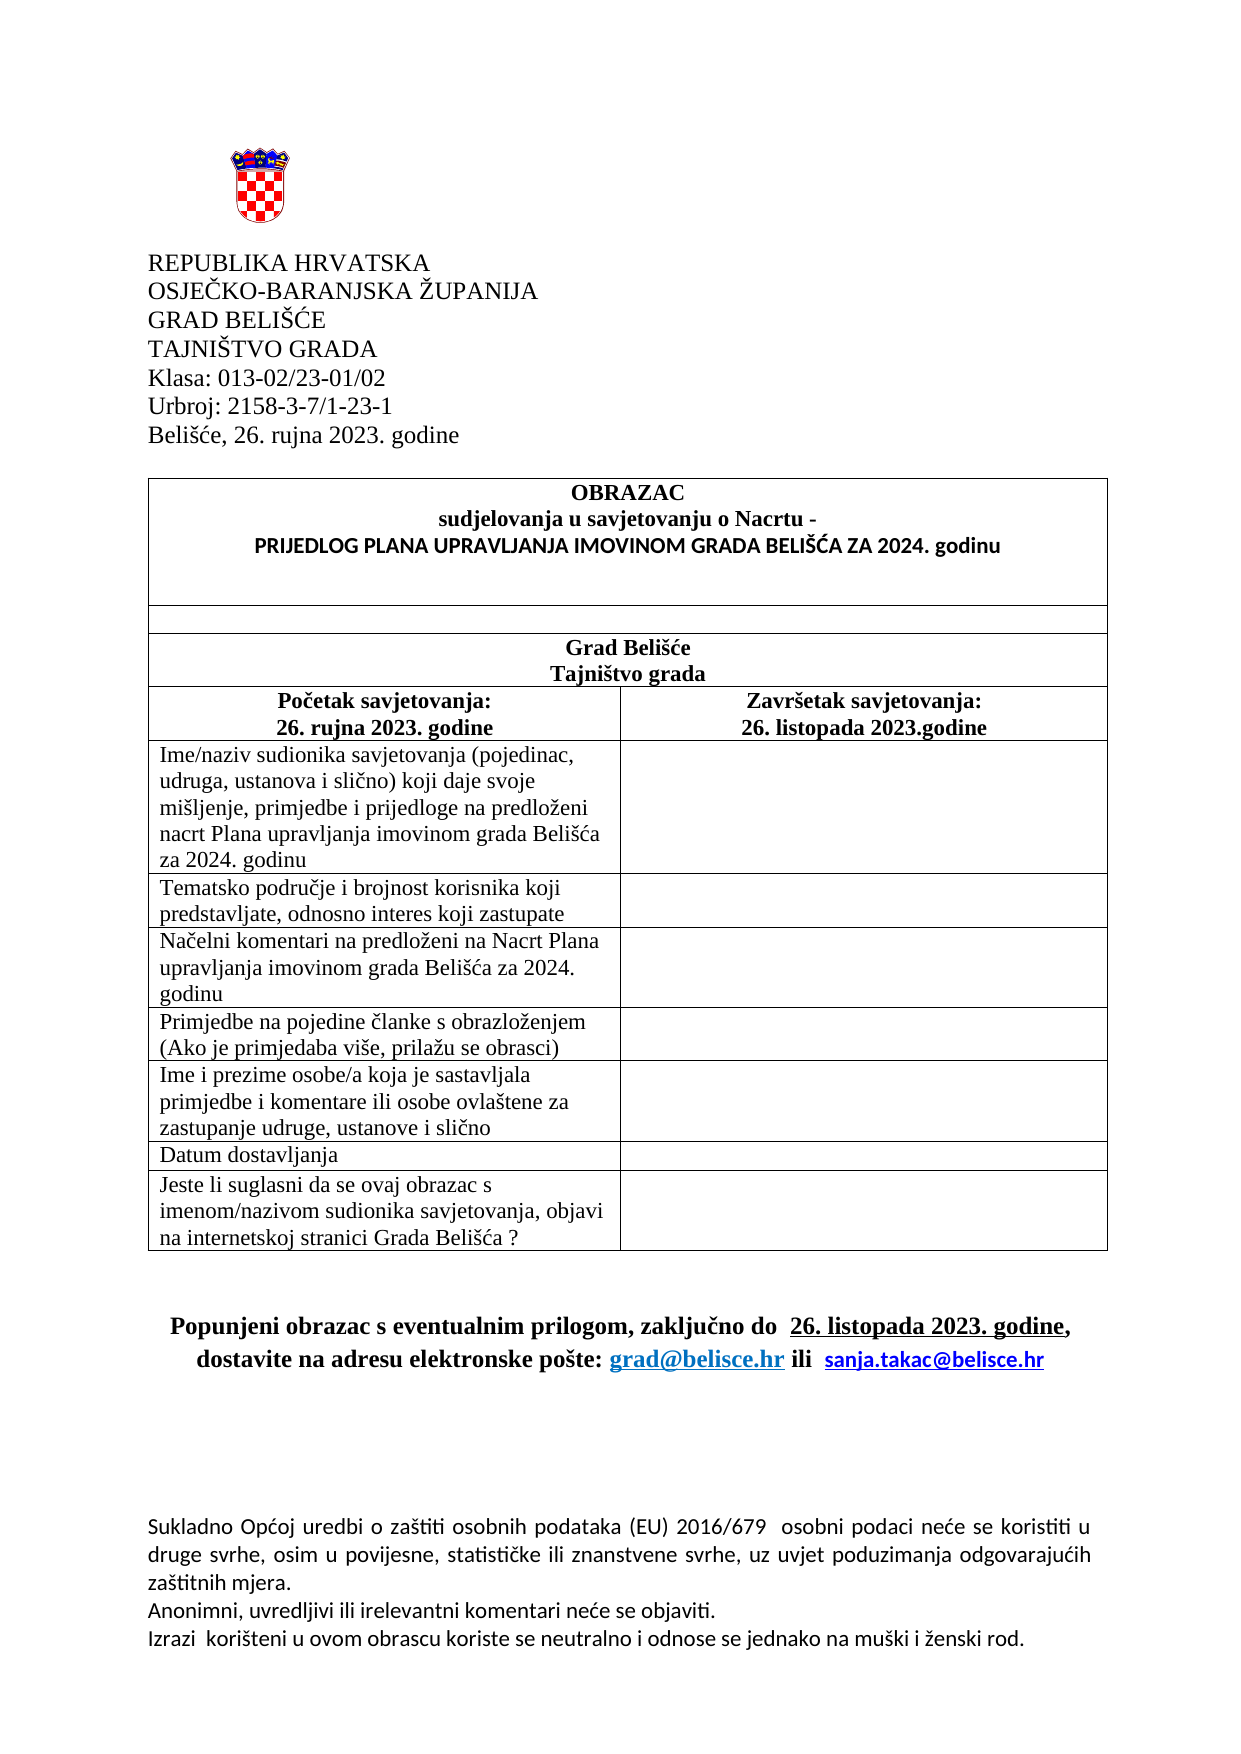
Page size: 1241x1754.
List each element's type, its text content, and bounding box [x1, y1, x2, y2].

table_cell [621, 928, 1107, 1007]
text TAJNIŠTVO GRADA [148, 334, 1093, 363]
text Popunjeni obrazac s eventualnim prilogom, zaključno do 26. listopada 2023. godine, dostavite na adresu elektronske pošte: grad@belisce.hr ili sanja.takac@belisce.hr [148, 1311, 1093, 1373]
table_cell Ime/naziv sudionika savjetovanja (pojedinac, udruga, ustanova i slično) koji daje svoje mišljenje, primjedbe i prijedloge na predloženi nacrt Plana upravljanja imovinom grada Belišća za 2024. godinu [149, 741, 620, 873]
table_cell [621, 1171, 1107, 1250]
table_cell Grad Belišće Tajništvo grada [149, 634, 1107, 686]
text GRAD BELIŠĆE [148, 305, 1093, 334]
table_cell Početak savjetovanja: 26. rujna 2023. godine [149, 687, 620, 740]
text REPUBLIKA HRVATSKA [148, 248, 1093, 276]
table_header OBRAZAC sudjelovanja u savjetovanju o Nacrtu - PRIJEDLOG PLANA UPRAVLJANJA IMOVINOM GRADA BELIŠĆA ZA 2024. godinu [149, 479, 1107, 605]
text Urbroj: 2158-3-7/1-23-1 [148, 391, 1093, 420]
table_cell [149, 606, 1107, 632]
table_cell [621, 1061, 1107, 1141]
table_cell [621, 874, 1107, 927]
table_cell Primjedbe na pojedine članke s obrazloženjem (Ako je primjedaba više, prilažu se obrasci) [149, 1008, 620, 1060]
table_cell Jeste li suglasni da se ovaj obrazac s imenom/nazivom sudionika savjetovanja, objavi na internetskoj stranici Grada Belišća ? [149, 1171, 620, 1250]
table_cell Ime i prezime osobe/a koja je sastavljala primjedbe i komentare ili osobe ovlaštene za zastupanje udruge, ustanove i slično [149, 1061, 620, 1141]
table_cell Načelni komentari na predloženi na Nacrt Plana upravljanja imovinom grada Belišća za 2024. godinu [149, 928, 620, 1007]
text Klasa: 013-02/23-01/02 [148, 363, 1093, 391]
table_cell [621, 741, 1107, 873]
table_cell Tematsko područje i brojnost korisnika koji predstavljate, odnosno interes koji zastupate [149, 874, 620, 927]
table_cell [621, 1142, 1107, 1170]
text Belišće, 26. rujna 2023. godine [148, 420, 1093, 449]
table_cell Završetak savjetovanja: 26. listopada 2023.godine [621, 687, 1107, 740]
table_cell [621, 1008, 1107, 1060]
text OSJEČKO-BARANJSKA ŽUPANIJA [148, 276, 1093, 305]
table_cell Datum dostavljanja [149, 1142, 620, 1170]
